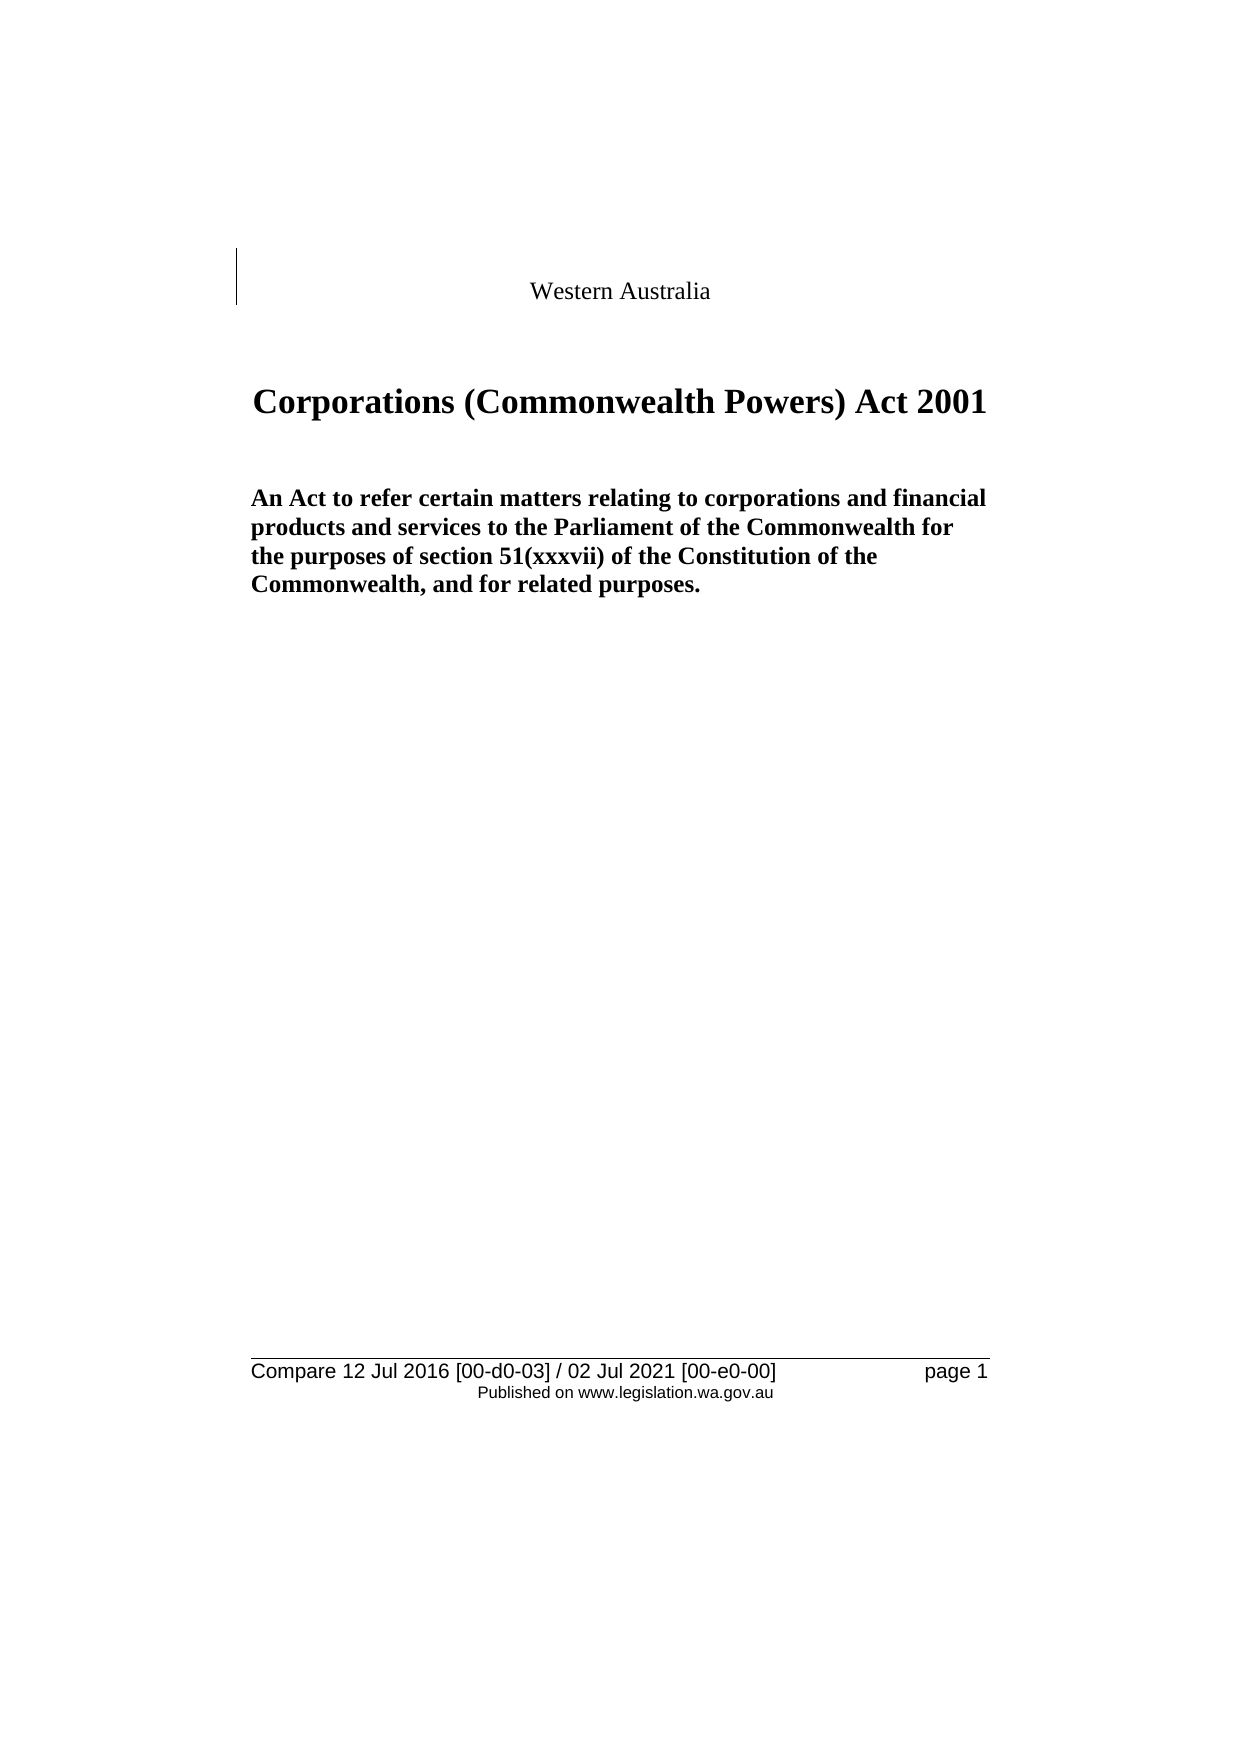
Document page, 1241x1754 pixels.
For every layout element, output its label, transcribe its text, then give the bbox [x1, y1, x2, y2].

text Western Australia [251, 276, 990, 305]
title An Act to refer certain matters relating to corporations and financial products and services to the Parliament of the Commonwealth for the purposes of section 51(xxxvii) of the Constitution of the Commonwealth, and for related purposes. [251, 483, 990, 598]
text Corporations (Commonwealth Powers) Act 2001 [251, 380, 990, 421]
